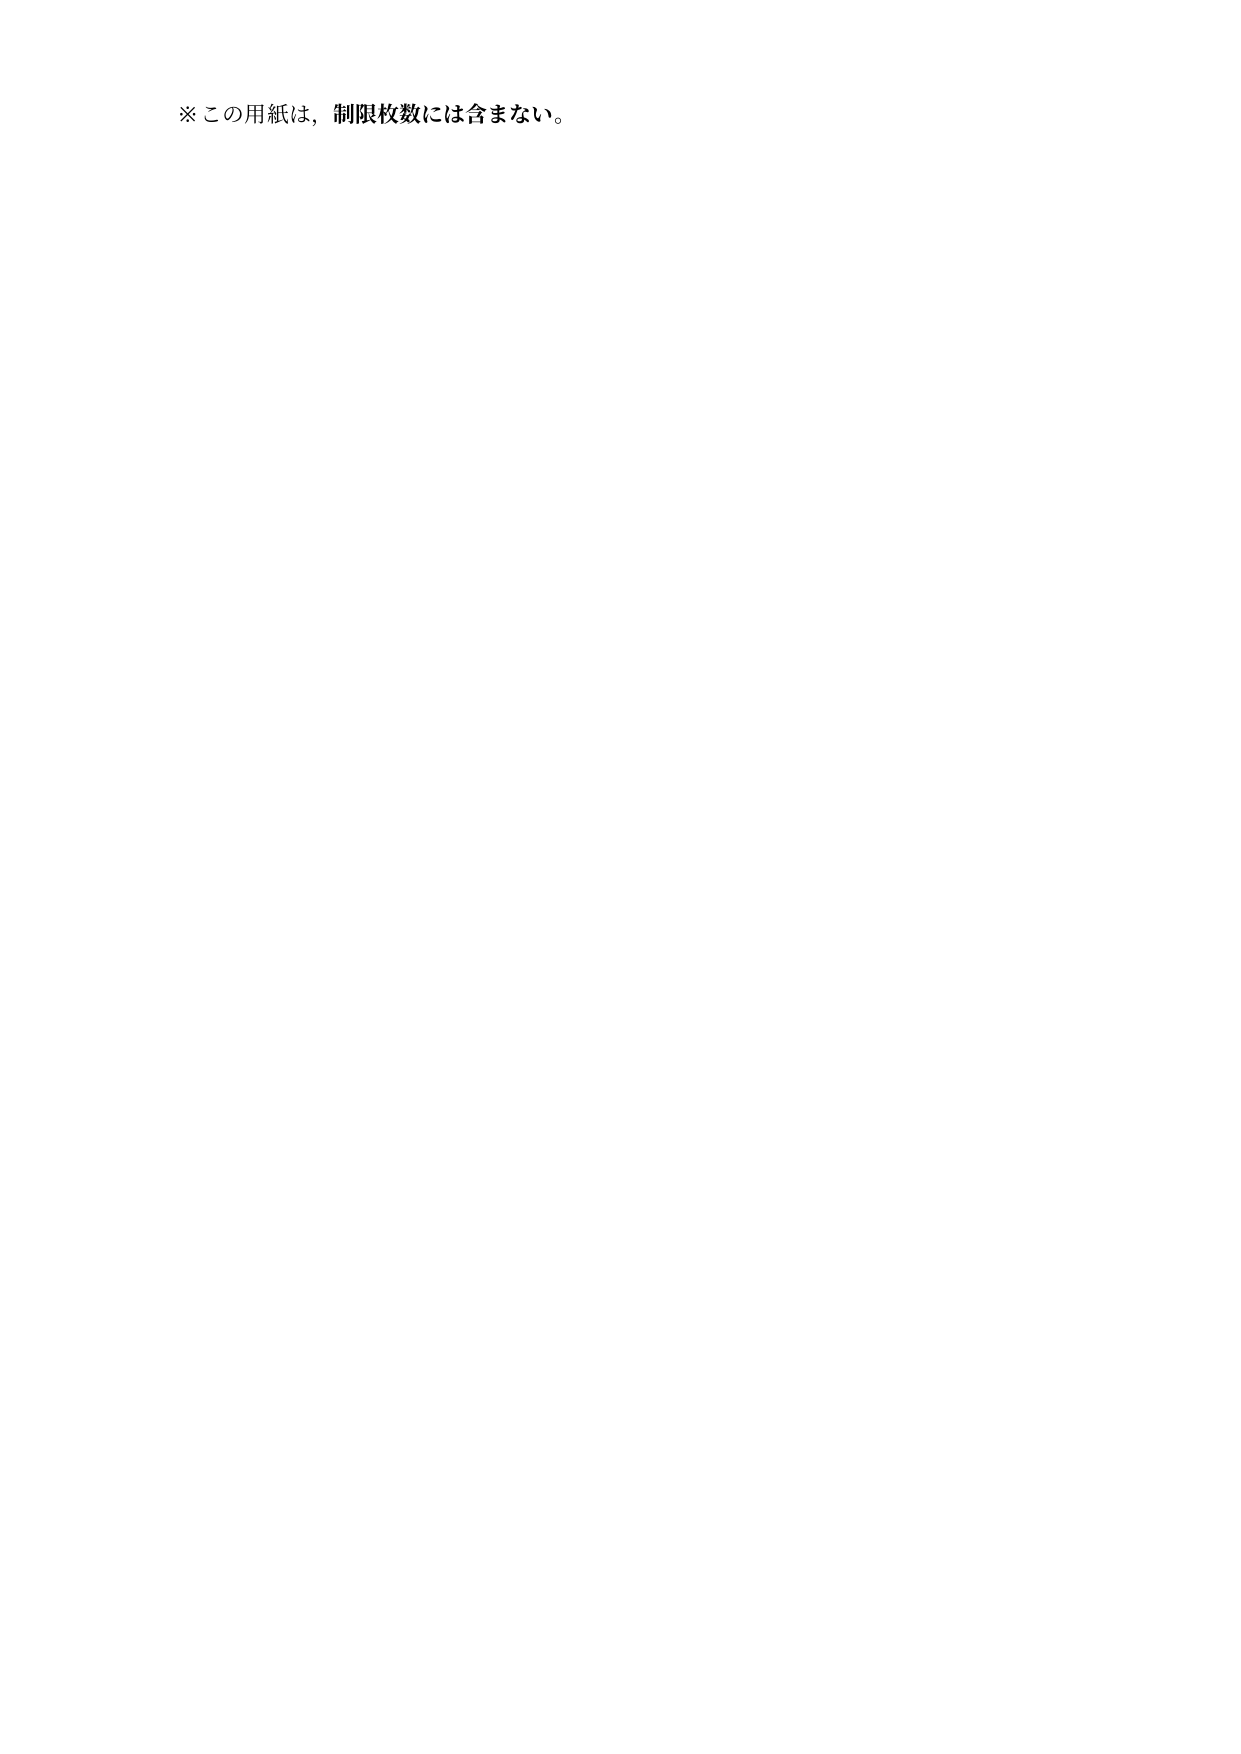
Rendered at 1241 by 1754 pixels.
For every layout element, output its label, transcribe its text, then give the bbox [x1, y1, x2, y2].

text ※この用紙は，制限枚数には含まない。 [178, 82, 1062, 143]
